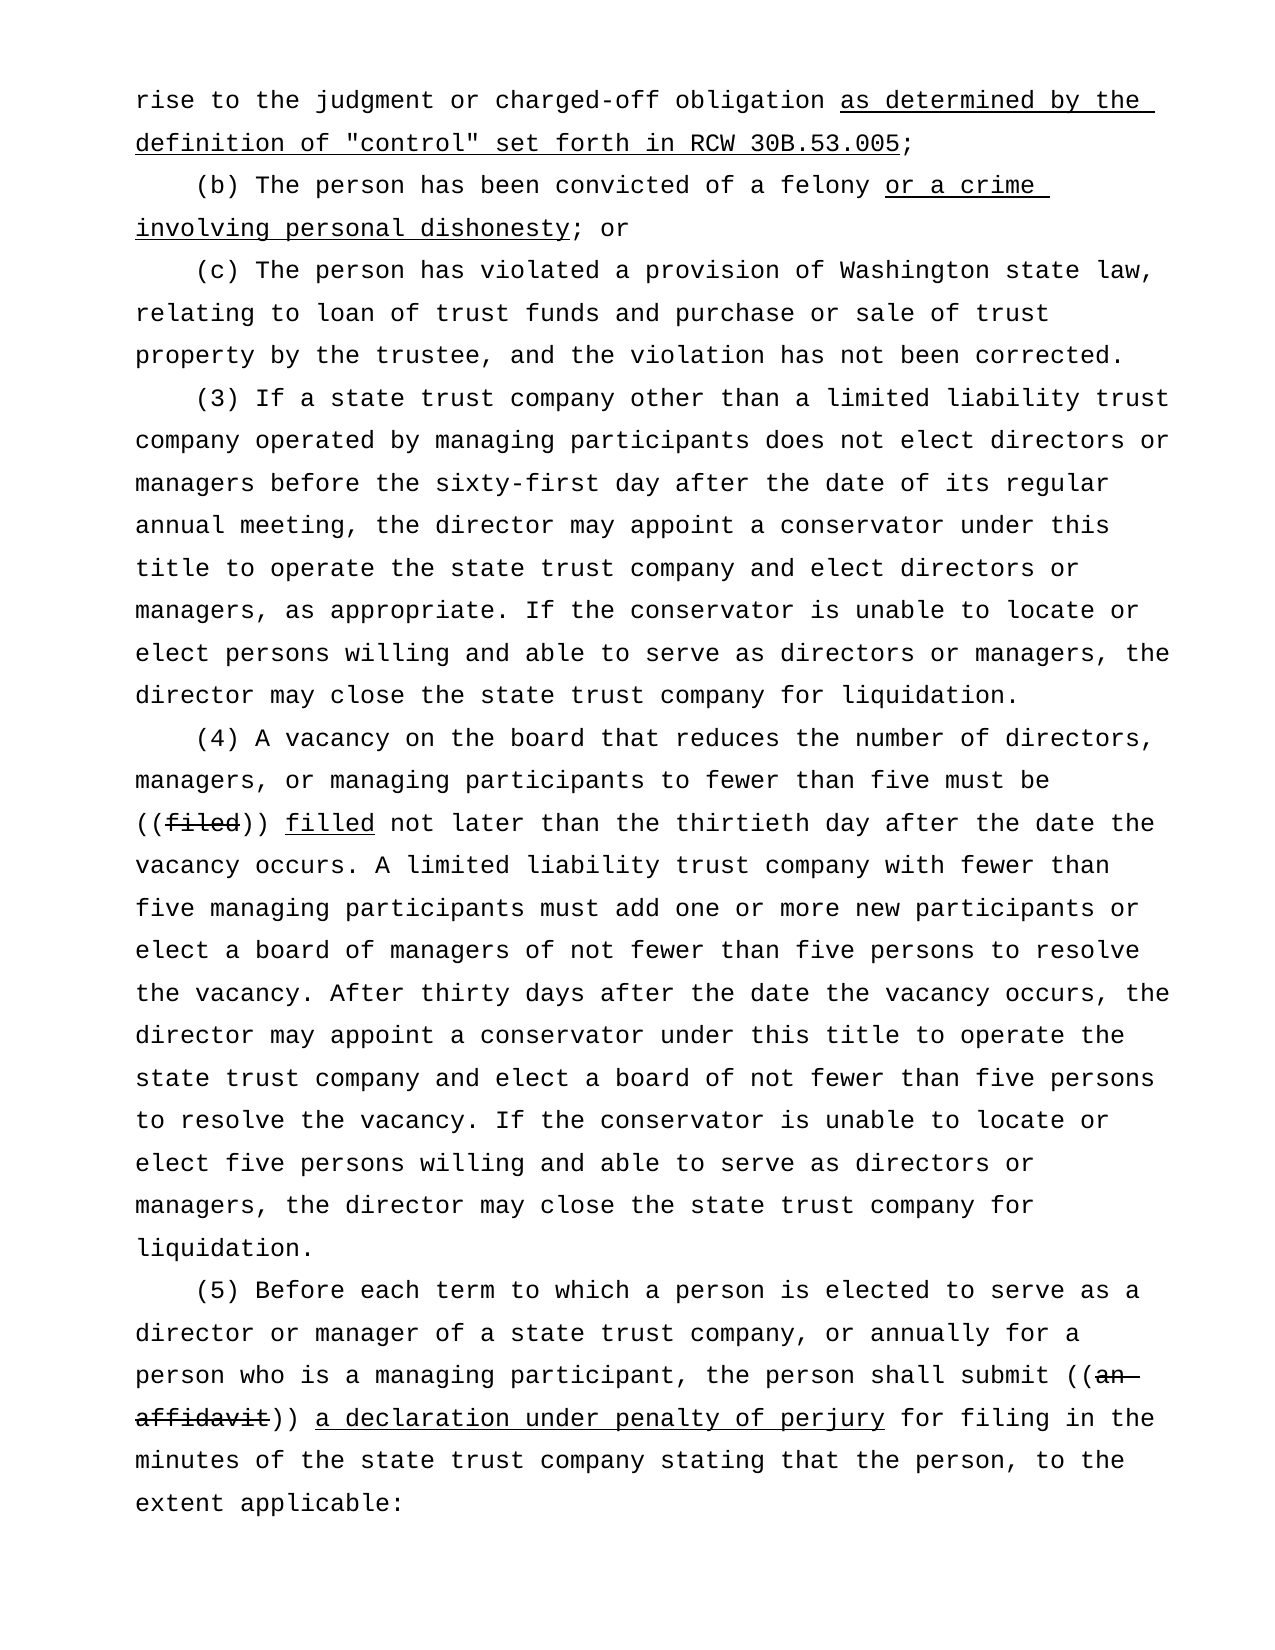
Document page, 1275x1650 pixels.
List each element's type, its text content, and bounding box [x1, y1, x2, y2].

text (b) The person has been convicted of a felony or a crime involving personal dishonesty; or [135, 160, 1170, 245]
text (3) If a state trust company other than a limited liability trust company operated by managing participants does not elect directors or managers before the sixty-first day after the date of its regular annual meeting, the director may appoint a conservator under this title to operate the state trust company and elect directors or managers, as appropriate. If the conservator is unable to locate or elect persons willing and able to serve as directors or managers, the director may close the state trust company for liquidation. [135, 372, 1170, 712]
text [135, 75, 1170, 160]
text (5) Before each term to which a person is elected to serve as a director or manager of a state trust company, or annually for a person who is a managing participant, the person shall submit ((an affidavit)) a declaration under penalty of perjury for filing in the minutes of the state trust company stating that the person, to the extent applicable: [135, 1265, 1170, 1520]
text (4) A vacancy on the board that reduces the number of directors, managers, or managing participants to fewer than five must be ((filed)) filled not later than the thirtieth day after the date the vacancy occurs. A limited liability trust company with fewer than five managing participants must add one or more new participants or elect a board of managers of not fewer than five persons to resolve the vacancy. After thirty days after the date the vacancy occurs, the director may appoint a conservator under this title to operate the state trust company and elect a board of not fewer than five persons to resolve the vacancy. If the conservator is unable to locate or elect five persons willing and able to serve as directors or managers, the director may close the state trust company for liquidation. [135, 712, 1170, 1265]
text (c) The person has violated a provision of Washington state law, relating to loan of trust funds and purchase or sale of trust property by the trustee, and the violation has not been corrected. [135, 245, 1170, 372]
